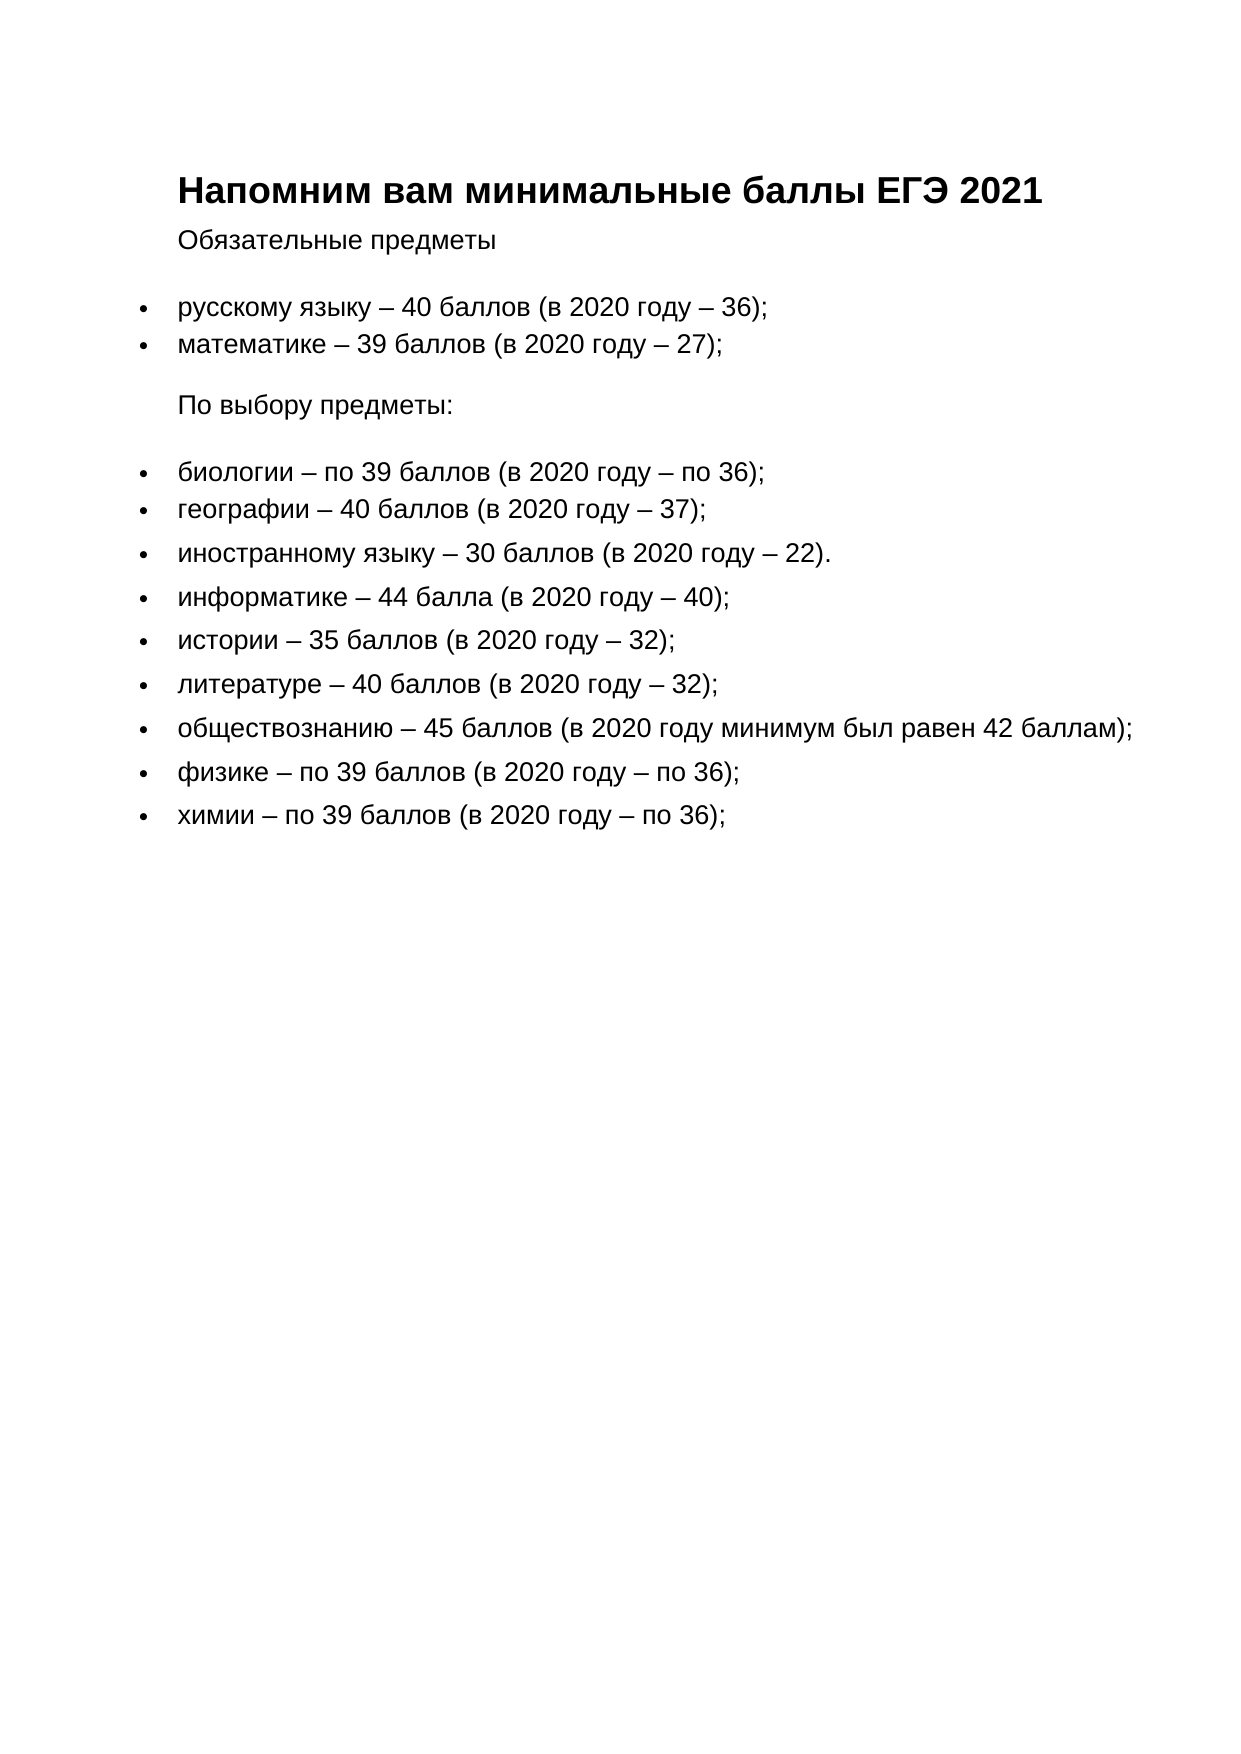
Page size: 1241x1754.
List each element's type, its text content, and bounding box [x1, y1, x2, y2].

list русскому языку – 40 баллов (в 2020 году – 36); [140, 285, 1152, 322]
list математике – 39 баллов (в 2020 году – 27); [140, 322, 1152, 360]
list обществознанию – 45 баллов (в 2020 году минимум был равен 42 баллам); [140, 706, 1152, 743]
list химии – по 39 баллов (в 2020 году – по 36); [140, 793, 1152, 831]
list информатике – 44 балла (в 2020 году – 40); [140, 574, 1152, 612]
list географии – 40 баллов (в 2020 году – 37); [140, 487, 1152, 524]
list истории – 35 баллов (в 2020 году – 32); [140, 618, 1152, 656]
text По выбору предметы: [177, 389, 1152, 420]
text Напомним вам минимальные баллы ЕГЭ 2021 [177, 168, 1152, 212]
list физике – по 39 баллов (в 2020 году – по 36); [140, 749, 1152, 787]
text Обязательные предметы [177, 224, 1152, 256]
list литературе – 40 баллов (в 2020 году – 32); [140, 662, 1152, 699]
list иностранному языку – 30 баллов (в 2020 году – 22). [140, 531, 1152, 568]
list биологии – по 39 баллов (в 2020 году – по 36); [140, 449, 1152, 487]
